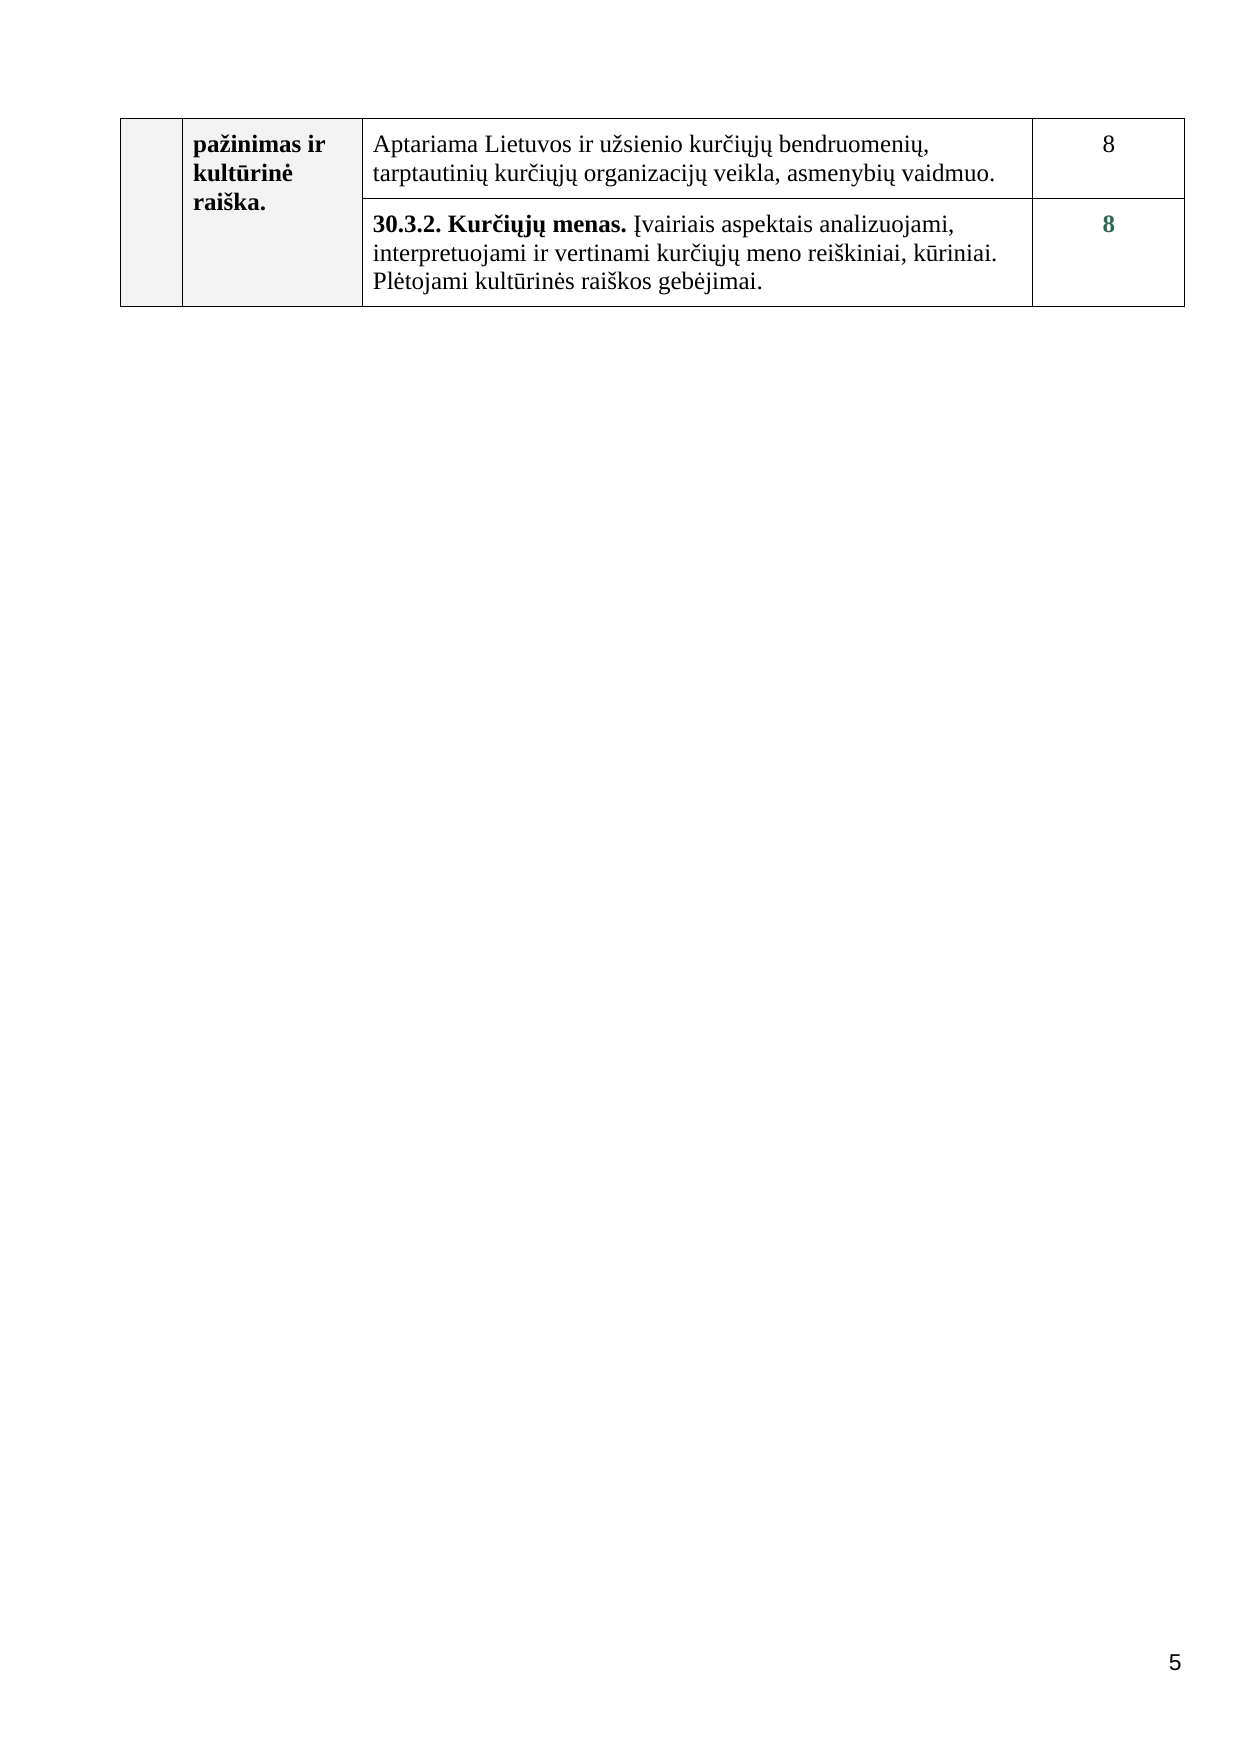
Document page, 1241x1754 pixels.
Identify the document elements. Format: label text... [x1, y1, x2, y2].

table_cell 8 [1033, 199, 1184, 306]
table_cell Aptariama Lietuvos ir užsienio kurčiųjų bendruomenių, tarptautinių kurčiųjų organizacijų veikla, asmenybių vaidmuo. [363, 119, 1032, 197]
table_cell 30.3.2. Kurčiųjų menas. Įvairiais aspektais analizuojami, interpretuojami ir vertinami kurčiųjų meno reiškiniai, kūriniai. Plėtojami kultūrinės raiškos gebėjimai. [363, 199, 1032, 306]
table_cell 8 [1033, 119, 1184, 197]
